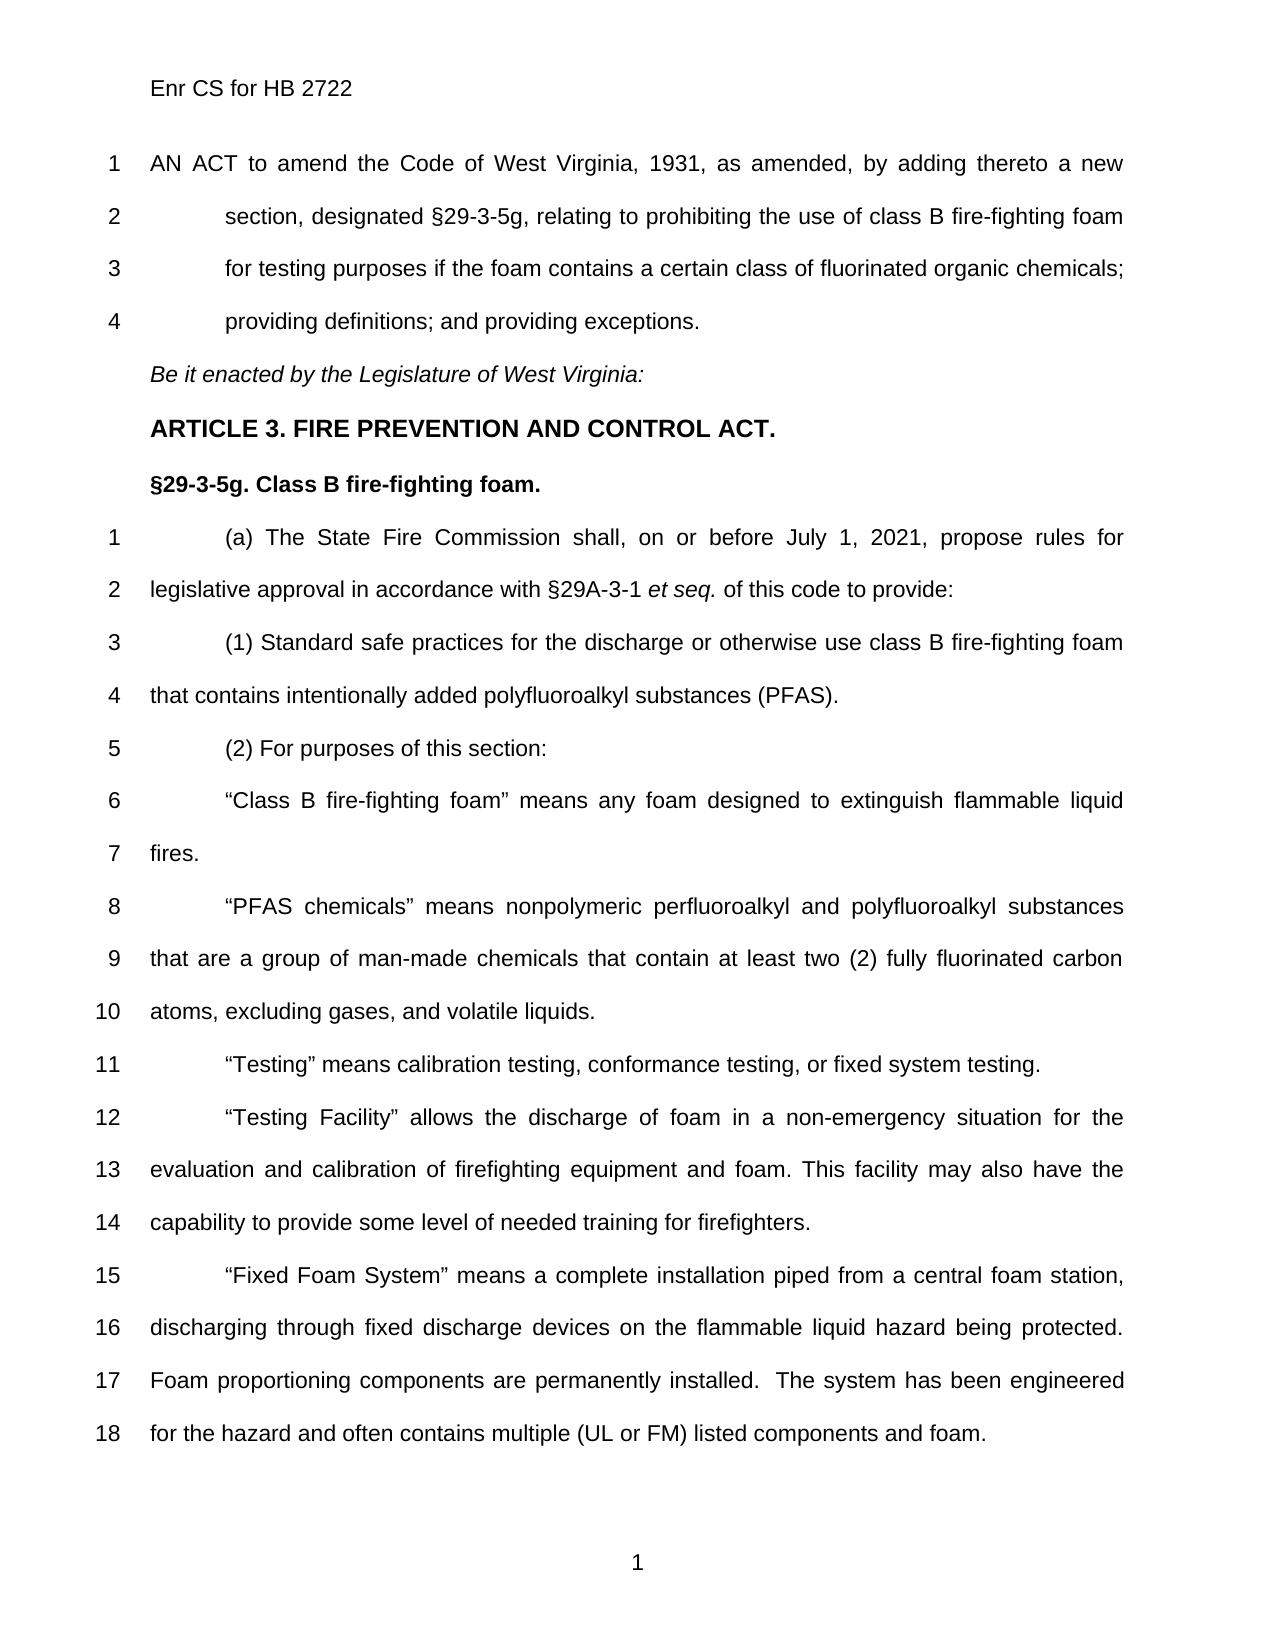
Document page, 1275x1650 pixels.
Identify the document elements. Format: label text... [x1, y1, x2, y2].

text “PFAS chemicals” means nonpolymeric perfluoroalkyl and polyfluoroalkyl substances that are a group of man-made chemicals that contain at least two (2) fully fluorinated carbon atoms, excluding gases, and volatile liquids. [150, 893, 1125, 1024]
text (a) The State Fire Commission shall, on or before July 1, 2021, propose rules for legislative approval in accordance with §29A-3-1 et seq. of this code to provide: [150, 524, 1125, 603]
text (1) Standard safe practices for the discharge or otherwise use class B fire-fighting foam that contains intentionally added polyfluoroalkyl substances (PFAS). [150, 629, 1125, 708]
text Be it enacted by the Legislature of West Virginia: [150, 361, 1125, 387]
text “Testing Facility” allows the discharge of foam in a non-emergency situation for the evaluation and calibration of firefighting equipment and foam. This facility may also have the capability to provide some level of needed training for firefighters. [150, 1103, 1125, 1235]
subtitle ARTICLE 3. FIRE PREVENTION AND CONTROL ACT. [150, 413, 1125, 442]
title AN ACT to amend the Code of West Virginia, 1931, as amended, by adding thereto a new section, designated §29-3-5g, relating to prohibiting the use of class B fire-fighting foam for testing purposes if the foam contains a certain class of fluorinated organic chemicals; providing definitions; and providing exceptions. [150, 150, 1125, 334]
text “Testing” means calibration testing, conformance testing, or fixed system testing. [150, 1051, 1125, 1077]
subtitle §29-3-5g. Class B fire-fighting foam. [150, 471, 1125, 497]
text “Class B fire-fighting foam” means any foam designed to extinguish flammable liquid fires. [150, 787, 1125, 866]
text “Fixed Foam System” means a complete installation piped from a central foam station, discharging through fixed discharge devices on the flammable liquid hazard being protected. Foam proportioning components are permanently installed. The system has been engineered for the hazard and often contains multiple (UL or FM) listed components and foam. [150, 1262, 1125, 1446]
text (2) For purposes of this section: [150, 734, 1125, 761]
